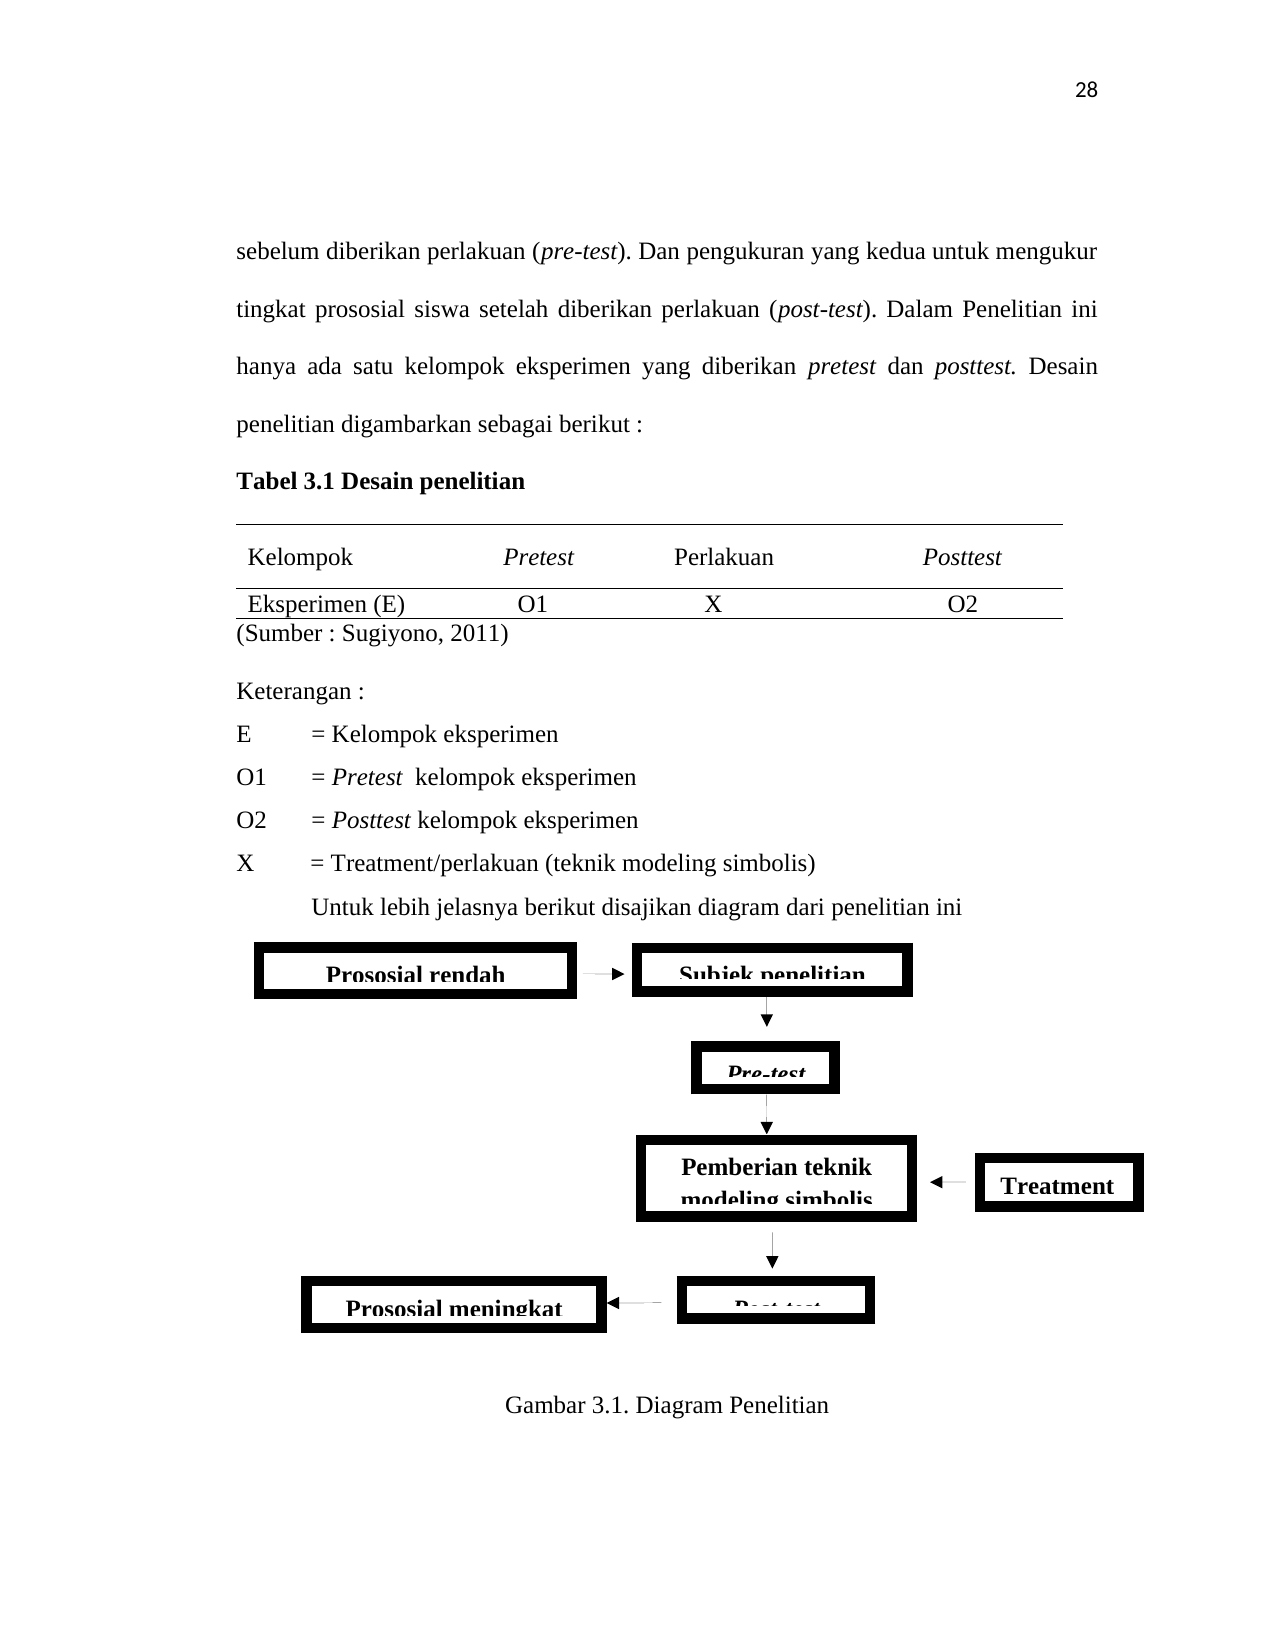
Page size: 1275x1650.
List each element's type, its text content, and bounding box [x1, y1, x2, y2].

table_header Posttest [861, 525, 1063, 588]
text (Sumber : Sugiyono, 2011) [236, 618, 1098, 647]
table_cell Eksperimen (E) O1 X O2 [236, 589, 1063, 617]
text Tabel 3.1 Desain penelitian [236, 466, 1098, 495]
text Keterangan : [236, 676, 1098, 705]
text E = Kelompok eksperimen [236, 719, 1098, 748]
text O2 = Posttest kelompok eksperimen [236, 805, 1098, 834]
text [236, 236, 1098, 437]
table_header Kelompok Pretest Perlakuan [236, 525, 861, 588]
text Untuk lebih jelasnya berikut disajikan diagram dari penelitian ini [236, 892, 1098, 920]
text X = Treatment/perlakuan (teknik modeling simbolis) [236, 848, 1098, 877]
text O1 = Pretest kelompok eksperimen [236, 762, 1098, 791]
text Gambar 3.1. Diagram Penelitian [236, 1390, 1098, 1419]
